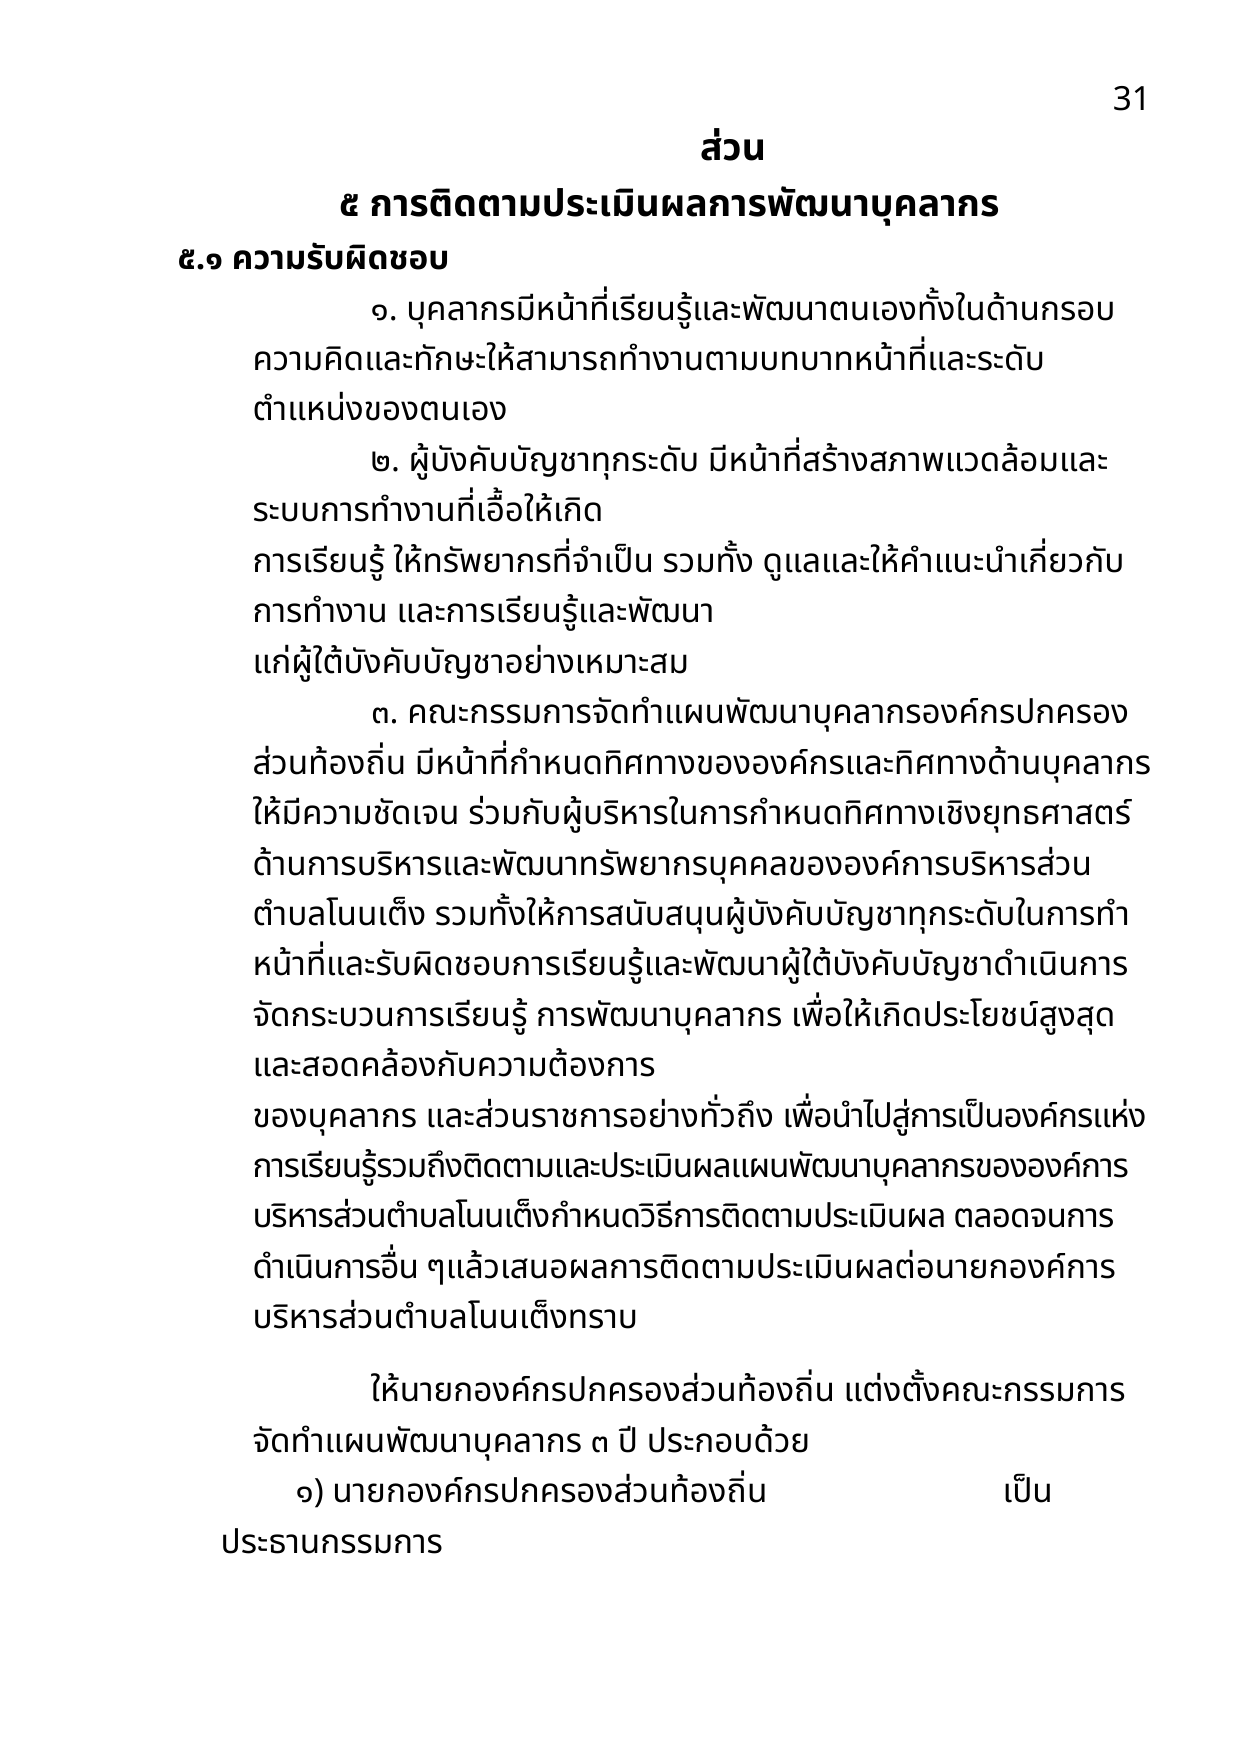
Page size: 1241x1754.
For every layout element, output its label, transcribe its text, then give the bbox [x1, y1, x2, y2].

text ๒. ผู้บังคับบัญชาทุกระดับ มีหน้าที่สร้างสภาพแวดล้อมและระบบการทำงานที่เอื้อให้เกิด การเรียนรู้ ให้ทรัพยากรที่จำเป็น รวมทั้ง ดูแลและให้คำแนะนำเกี่ยวกับการทำงาน และการเรียนรู้และพัฒนา แก่ผู้ใต้บังคับบัญชาอย่างเหมาะสม [252, 436, 1152, 688]
text ให้นายกองค์กรปกครองส่วนท้องถิ่น แต่งตั้งคณะกรรมการจัดทำแผนพัฒนาบุคลากร ๓ ปี ประกอบด้วย [252, 1366, 1152, 1467]
text ๕ การติดตามประเมินผลการพัฒนาบุคลากร [177, 177, 1152, 234]
text ๓. คณะกรรมการจัดทำแผนพัฒนาบุคลากรองค์กรปกครองส่วนท้องถิ่น มีหน้าที่กำหนดทิศทางขององค์กรและทิศทางด้านบุคลากรให้มีความชัดเจน ร่วมกับผู้บริหารในการกำหนดทิศทางเชิงยุทธศาสตร์ ด้านการบริหารและพัฒนาทรัพยากรบุคคลขององค์การบริหารส่วนตำบลโนนเต็ง รวมทั้งให้การสนับสนุนผู้บังคับบัญชาทุกระดับในการทำหน้าที่และรับผิดชอบการเรียนรู้และพัฒนาผู้ใต้บังคับบัญชาดำเนินการจัดกระบวนการเรียนรู้ การพัฒนาบุคลากร เพื่อให้เกิดประโยชน์สูงสุด และสอดคล้องกับความต้องการ ของบุคลากร และส่วนราชการอย่างทั่วถึง เพื่อนำไปสู่การเป็นองค์กรแห่งการเรียนรู้รวมถึงติดตามและประเมินผลแผนพัฒนาบุคลากรขององค์การบริหารส่วนตำบลโนนเต็งกำหนดวิธีการติดตามประเมินผล ตลอดจนการดำเนินการอื่น ๆแล้วเสนอผลการติดตามประเมินผลต่อนายกองค์การบริหารส่วนตำบลโนนเต็งทราบ [252, 688, 1152, 1344]
text ๑) นายกองค์กรปกครองส่วนท้องถิ่น เป็นประธานกรรมการ [220, 1467, 1152, 1568]
text 31 ส่วน [177, 75, 1152, 177]
text ๑. บุคลากรมีหน้าที่เรียนรู้และพัฒนาตนเองทั้งในด้านกรอบความคิดและทักษะให้สามารถทำงานตามบทบาทหน้าที่และระดับตำแหน่งของตนเอง [252, 284, 1152, 436]
text ๕.๑ ความรับผิดชอบ [177, 234, 1152, 284]
